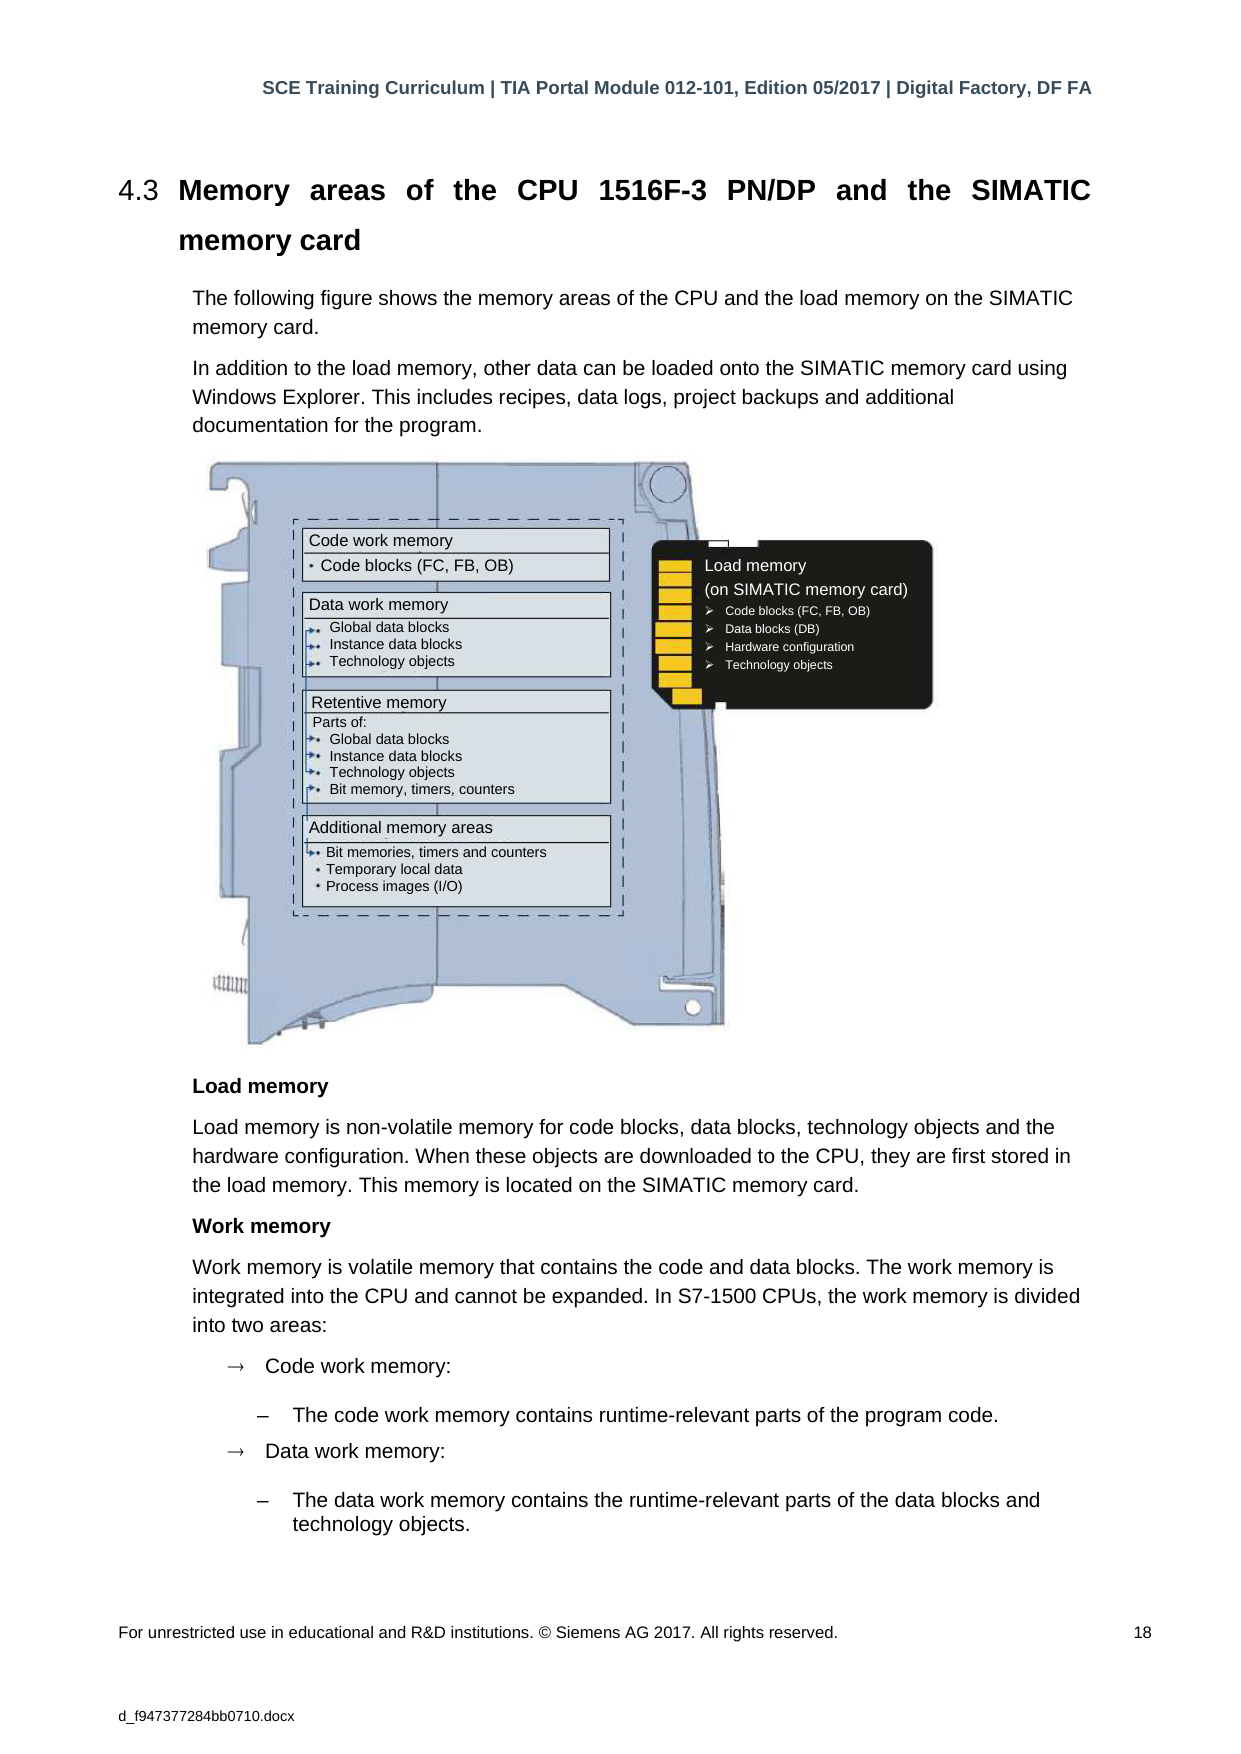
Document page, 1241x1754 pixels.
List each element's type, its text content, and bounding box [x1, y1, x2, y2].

picture [192, 454, 948, 1057]
text The code work memory contains runtime-relevant parts of the program code. [257, 1402, 1092, 1426]
text Work memory [192, 1214, 1092, 1238]
subtitle 4.3 Memory areas of the CPU 1516F-3 PN/DP and the SIMATIC memory card [118, 173, 1092, 257]
text The data work memory contains the runtime-relevant parts of the data blocks and technology objects. [257, 1487, 1092, 1535]
text In addition to the load memory, other data can be loaded onto the SIMATIC memory card using Windows Explorer. This includes recipes, data logs, project backups and additional documentation for the program. [192, 356, 1092, 437]
text Load memory [192, 1074, 1092, 1098]
text Data work memory: [227, 1439, 1092, 1463]
text Work memory is volatile memory that contains the code and data blocks. The work memory is integrated into the CPU and cannot be expanded. In S7-1500 CPUs, the work memory is divided into two areas: [192, 1255, 1092, 1337]
text Code work memory: [227, 1354, 1092, 1378]
text The following figure shows the memory areas of the CPU and the load memory on the SIMATIC memory card. [192, 286, 1092, 338]
text Load memory is non-volatile memory for code blocks, data blocks, technology objects and the hardware configuration. When these objects are downloaded to the CPU, they are first stored in the load memory. This memory is located on the SIMATIC memory card. [192, 1115, 1092, 1197]
